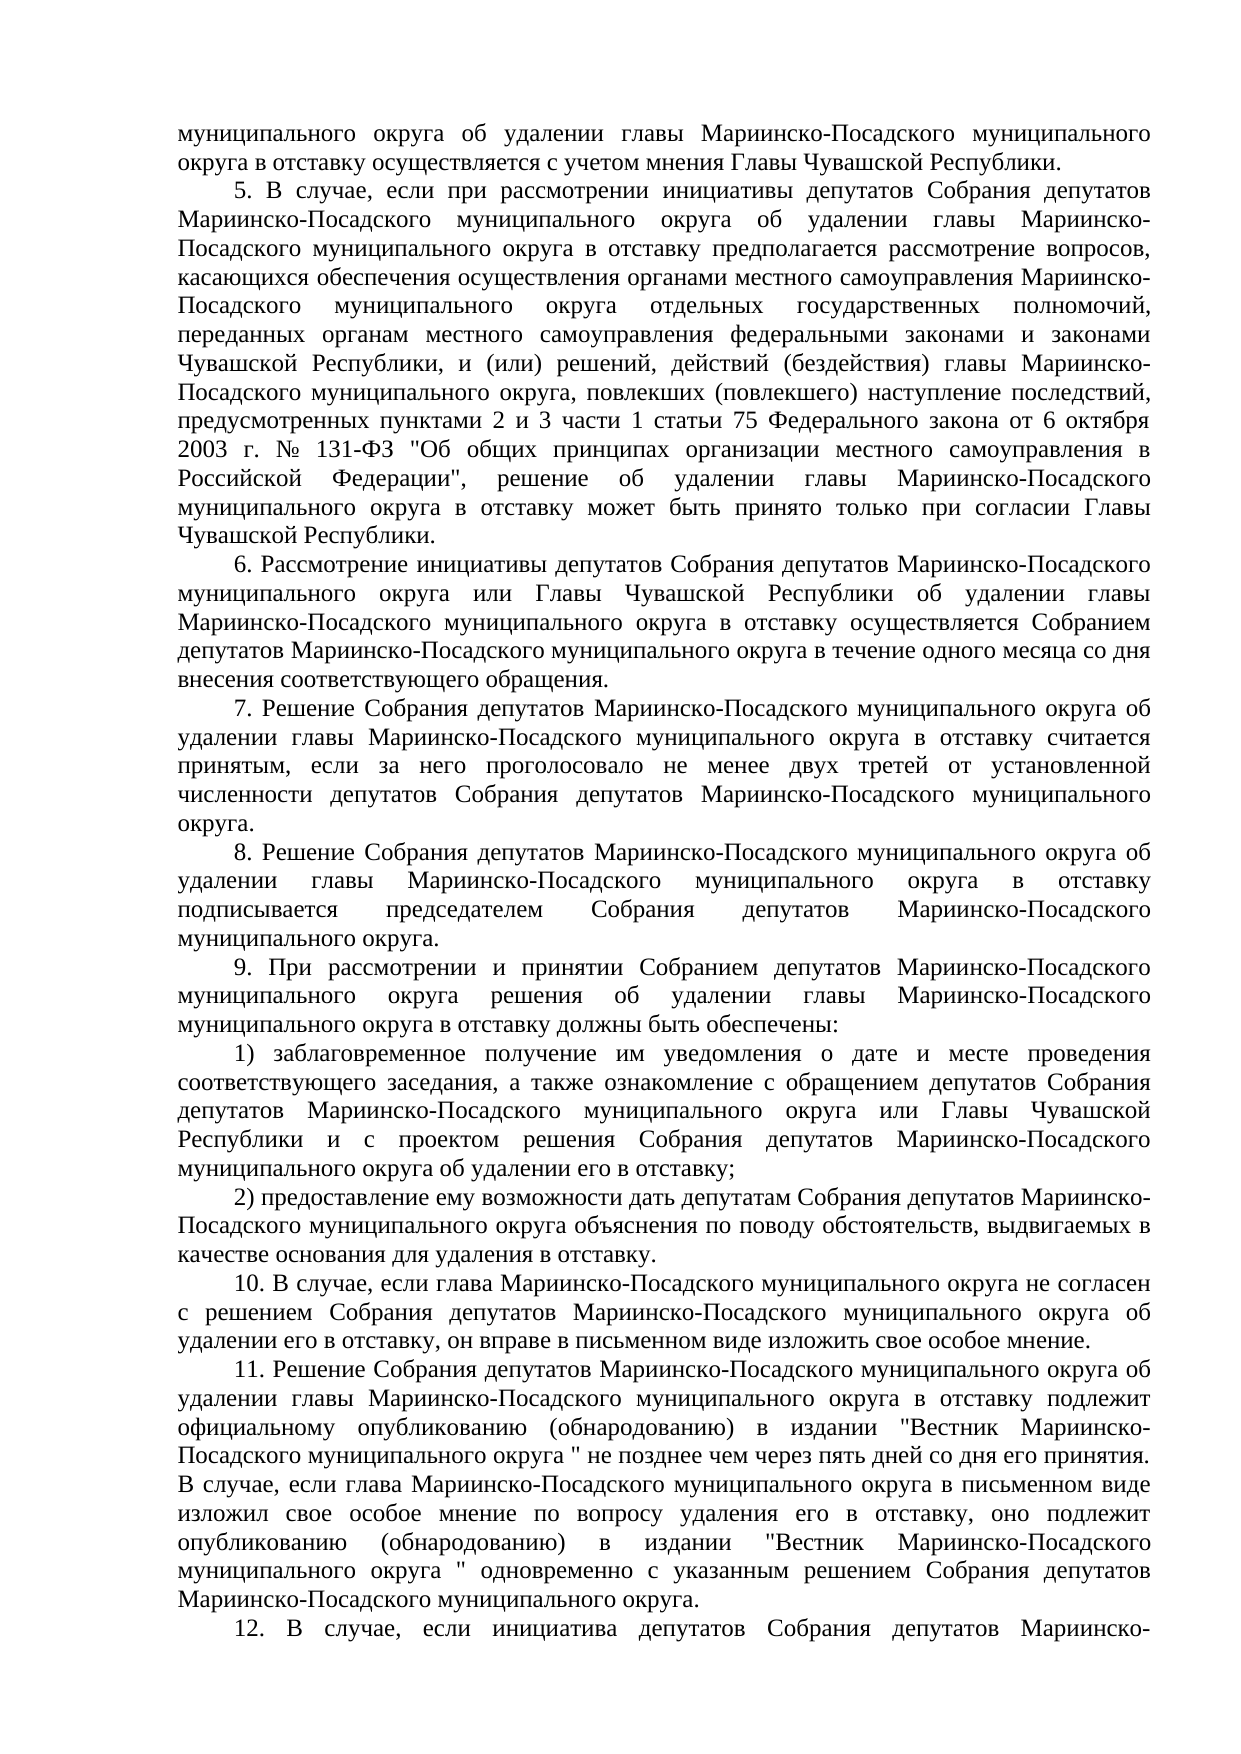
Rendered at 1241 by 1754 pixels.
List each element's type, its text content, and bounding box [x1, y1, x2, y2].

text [177, 118, 1152, 176]
text 7. Решение Собрания депутатов Мариинско-Посадского муниципального округа об удалении главы Мариинско-Посадского муниципального округа в отставку считается принятым, если за него проголосовало не менее двух третей от установленной численности депутатов Собрания депутатов Мариинско-Посадского муниципального округа. [177, 693, 1152, 837]
text 11. Решение Собрания депутатов Мариинско-Посадского муниципального округа об удалении главы Мариинско-Посадского муниципального округа в отставку подлежит официальному опубликованию (обнародованию) в издании "Вестник Мариинско-Посадского муниципального округа " не позднее чем через пять дней со дня его принятия. В случае, если глава Мариинско-Посадского муниципального округа в письменном виде изложил свое особое мнение по вопросу удаления его в отставку, оно подлежит опубликованию (обнародованию) в издании "Вестник Мариинско-Посадского муниципального округа " одновременно с указанным решением Собрания депутатов Мариинско-Посадского муниципального округа. [177, 1354, 1152, 1613]
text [177, 1613, 1152, 1642]
text 9. При рассмотрении и принятии Собранием депутатов Мариинско-Посадского муниципального округа решения об удалении главы Мариинско-Посадского муниципального округа в отставку должны быть обеспечены: [177, 952, 1152, 1038]
text 5. В случае, если при рассмотрении инициативы депутатов Собрания депутатов Мариинско-Посадского муниципального округа об удалении главы Мариинско-Посадского муниципального округа в отставку предполагается рассмотрение вопросов, касающихся обеспечения осуществления органами местного самоуправления Мариинско-Посадского муниципального округа отдельных государственных полномочий, переданных органам местного самоуправления федеральными законами и законами Чувашской Республики, и (или) решений, действий (бездействия) главы Мариинско-Посадского муниципального округа, повлекших (повлекшего) наступление последствий, предусмотренных пунктами 2 и 3 части 1 статьи 75 Федерального закона от 6 октября 2003 г. № 131-ФЗ "Об общих принципах организации местного самоуправления в Российской Федерации", решение об удалении главы Мариинско-Посадского муниципального округа в отставку может быть принято только при согласии Главы Чувашской Республики. [177, 176, 1152, 549]
text 6. Рассмотрение инициативы депутатов Собрания депутатов Мариинско-Посадского муниципального округа или Главы Чувашской Республики об удалении главы Мариинско-Посадского муниципального округа в отставку осуществляется Собранием депутатов Мариинско-Посадского муниципального округа в течение одного месяца со дня внесения соответствующего обращения. [177, 549, 1152, 693]
text 8. Решение Собрания депутатов Мариинско-Посадского муниципального округа об удалении главы Мариинско-Посадского муниципального округа в отставку подписывается председателем Собрания депутатов Мариинско-Посадского муниципального округа. [177, 837, 1152, 952]
text 10. В случае, если глава Мариинско-Посадского муниципального округа не согласен с решением Собрания депутатов Мариинско-Посадского муниципального округа об удалении его в отставку, он вправе в письменном виде изложить свое особое мнение. [177, 1268, 1152, 1354]
text 1) заблаговременное получение им уведомления о дате и месте проведения соответствующего заседания, а также ознакомление с обращением депутатов Собрания депутатов Мариинско-Посадского муниципального округа или Главы Чувашской Республики и с проектом решения Собрания депутатов Мариинско-Посадского муниципального округа об удалении его в отставку; [177, 1038, 1152, 1182]
text 2) предоставление ему возможности дать депутатам Собрания депутатов Мариинско-Посадского муниципального округа объяснения по поводу обстоятельств, выдвигаемых в качестве основания для удаления в отставку. [177, 1182, 1152, 1268]
